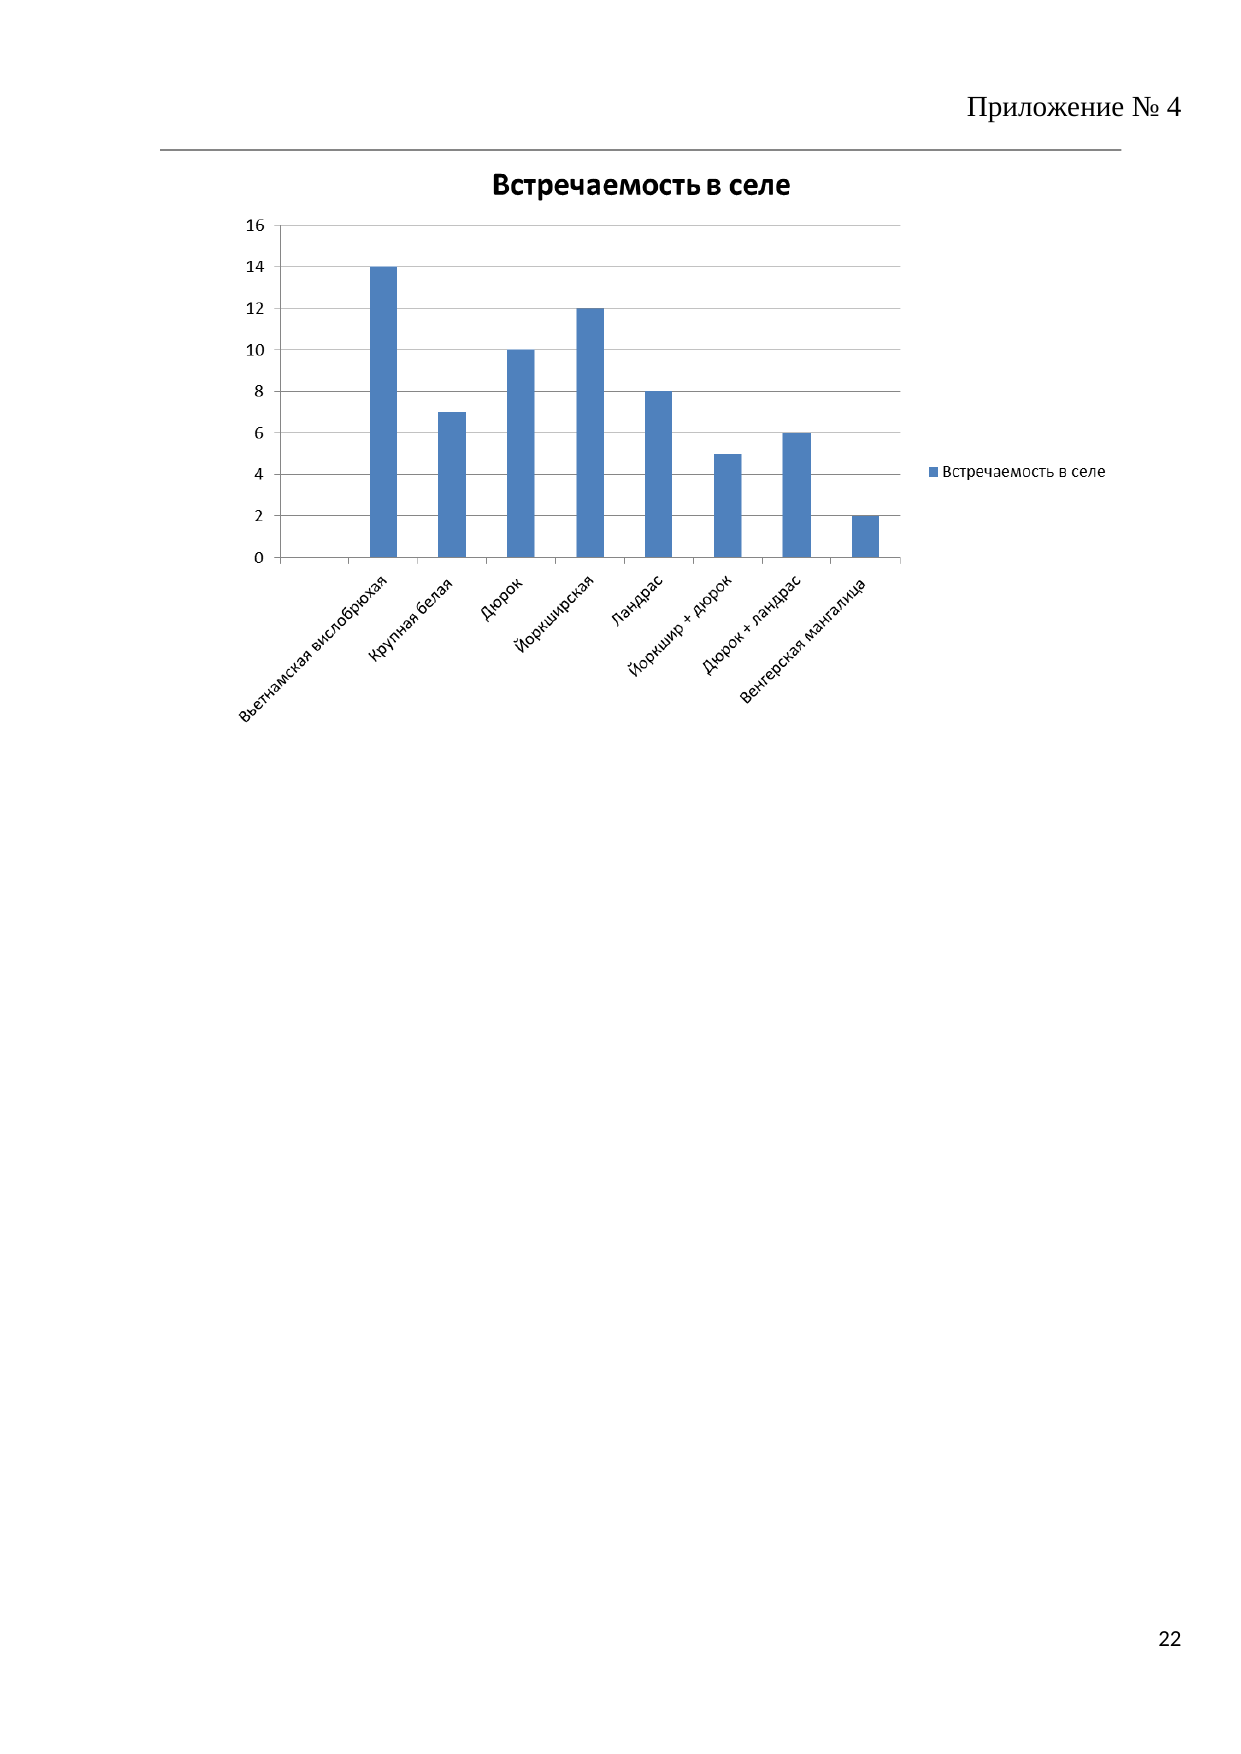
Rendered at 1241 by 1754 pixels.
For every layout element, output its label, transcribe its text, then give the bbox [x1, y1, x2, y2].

text Приложение № 4 [59, 89, 1181, 122]
picture [158, 149, 1121, 737]
